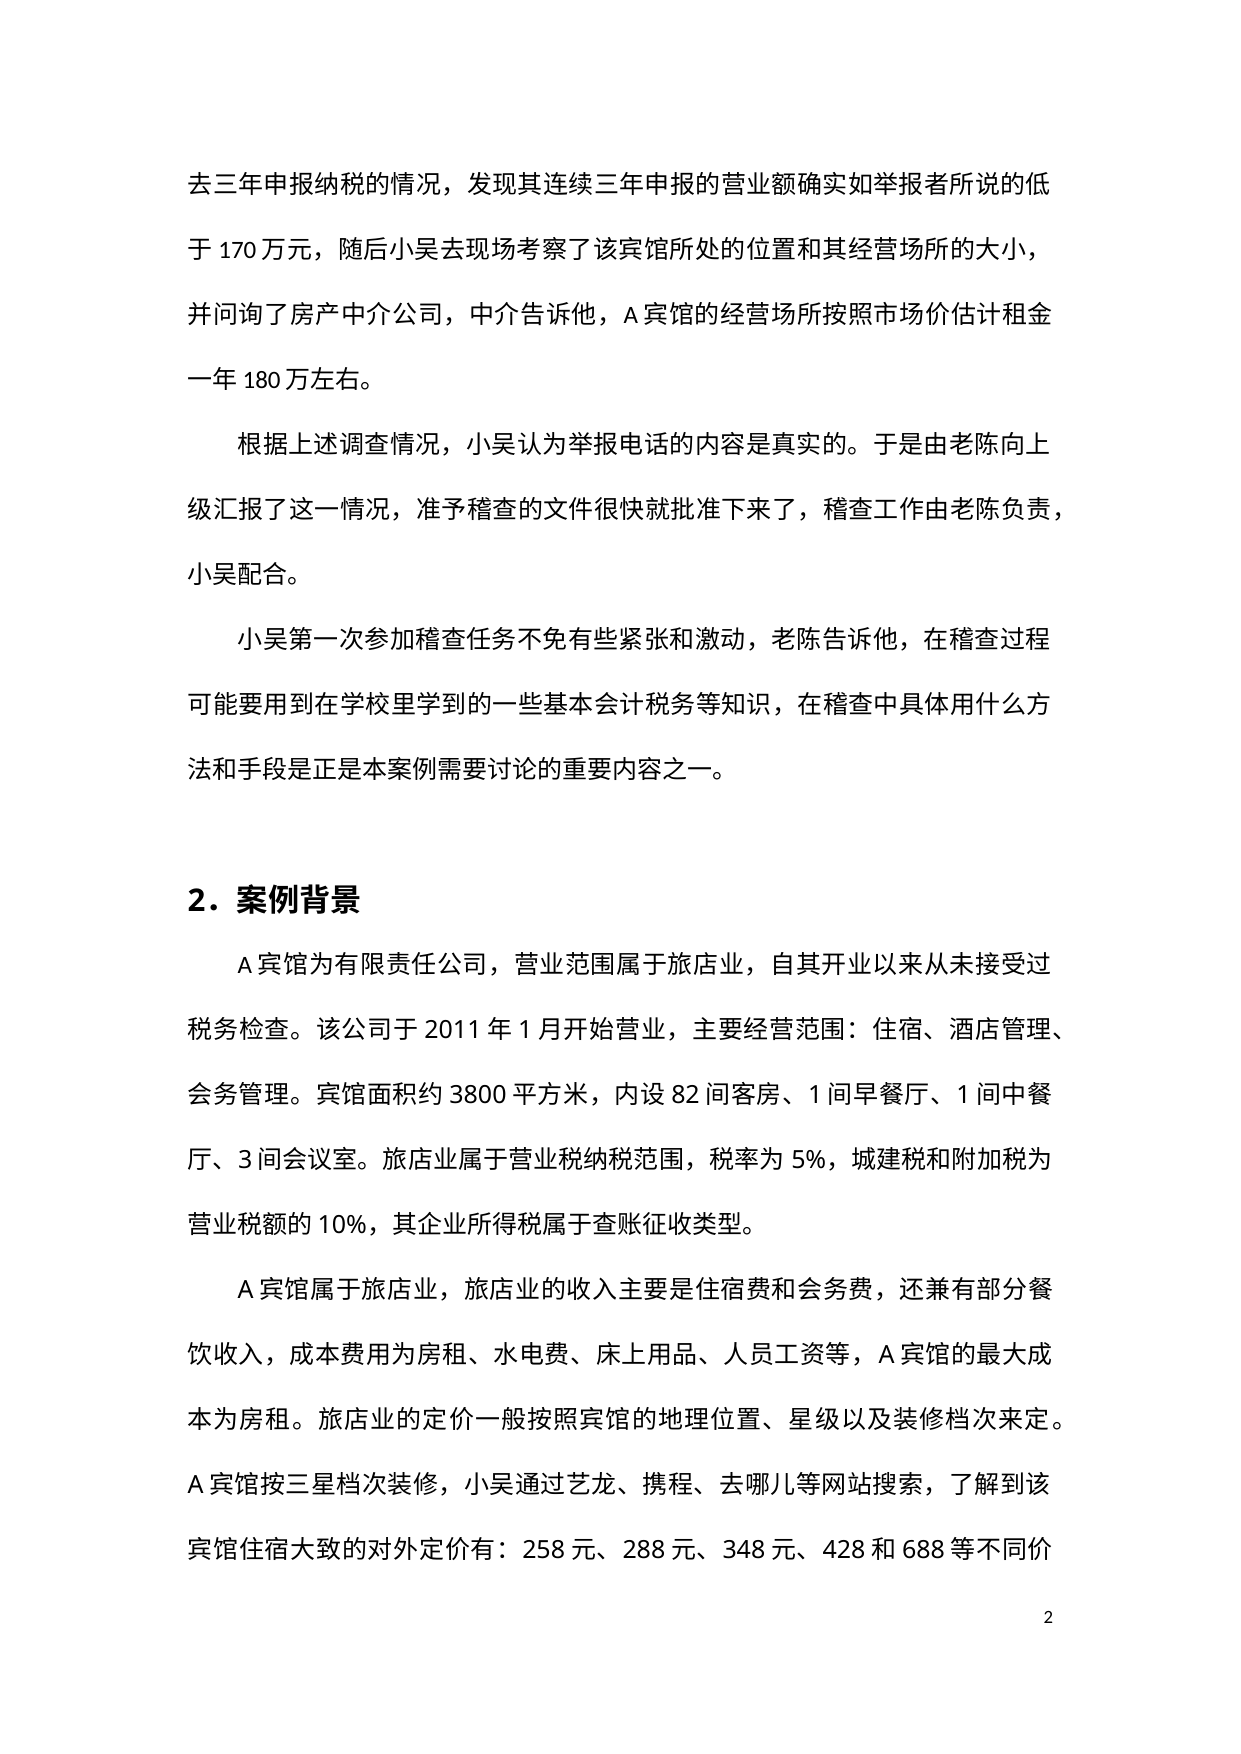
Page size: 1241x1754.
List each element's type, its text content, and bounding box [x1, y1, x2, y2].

text 小吴第一次参加稽查任务不免有些紧张和激动，老陈告诉他，在稽查过程可能要用到在学校里学到的一些基本会计税务等知识，在稽查中具体用什么方法和手段是正是本案例需要讨论的重要内容之一。 [187, 605, 1053, 800]
text A宾馆为有限责任公司，营业范围属于旅店业，自其开业以来从未接受过税务检查。该公司于2011年1月开始营业，主要经营范围：住宿、酒店管理、会务管理。宾馆面积约3800平方米，内设82间客房、1间早餐厅、1间中餐厅、3间会议室。旅店业属于营业税纳税范围，税率为5%，城建税和附加税为营业税额的10%，其企业所得税属于查账征收类型。 [187, 930, 1053, 1255]
text 根据上述调查情况，小吴认为举报电话的内容是真实的。于是由老陈向上级汇报了这一情况，准予稽查的文件很快就批准下来了，稽查工作由老陈负责，小吴配合。 [187, 410, 1053, 605]
text 2．案例背景 [187, 865, 1053, 930]
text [187, 150, 1053, 410]
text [187, 1255, 1053, 1580]
